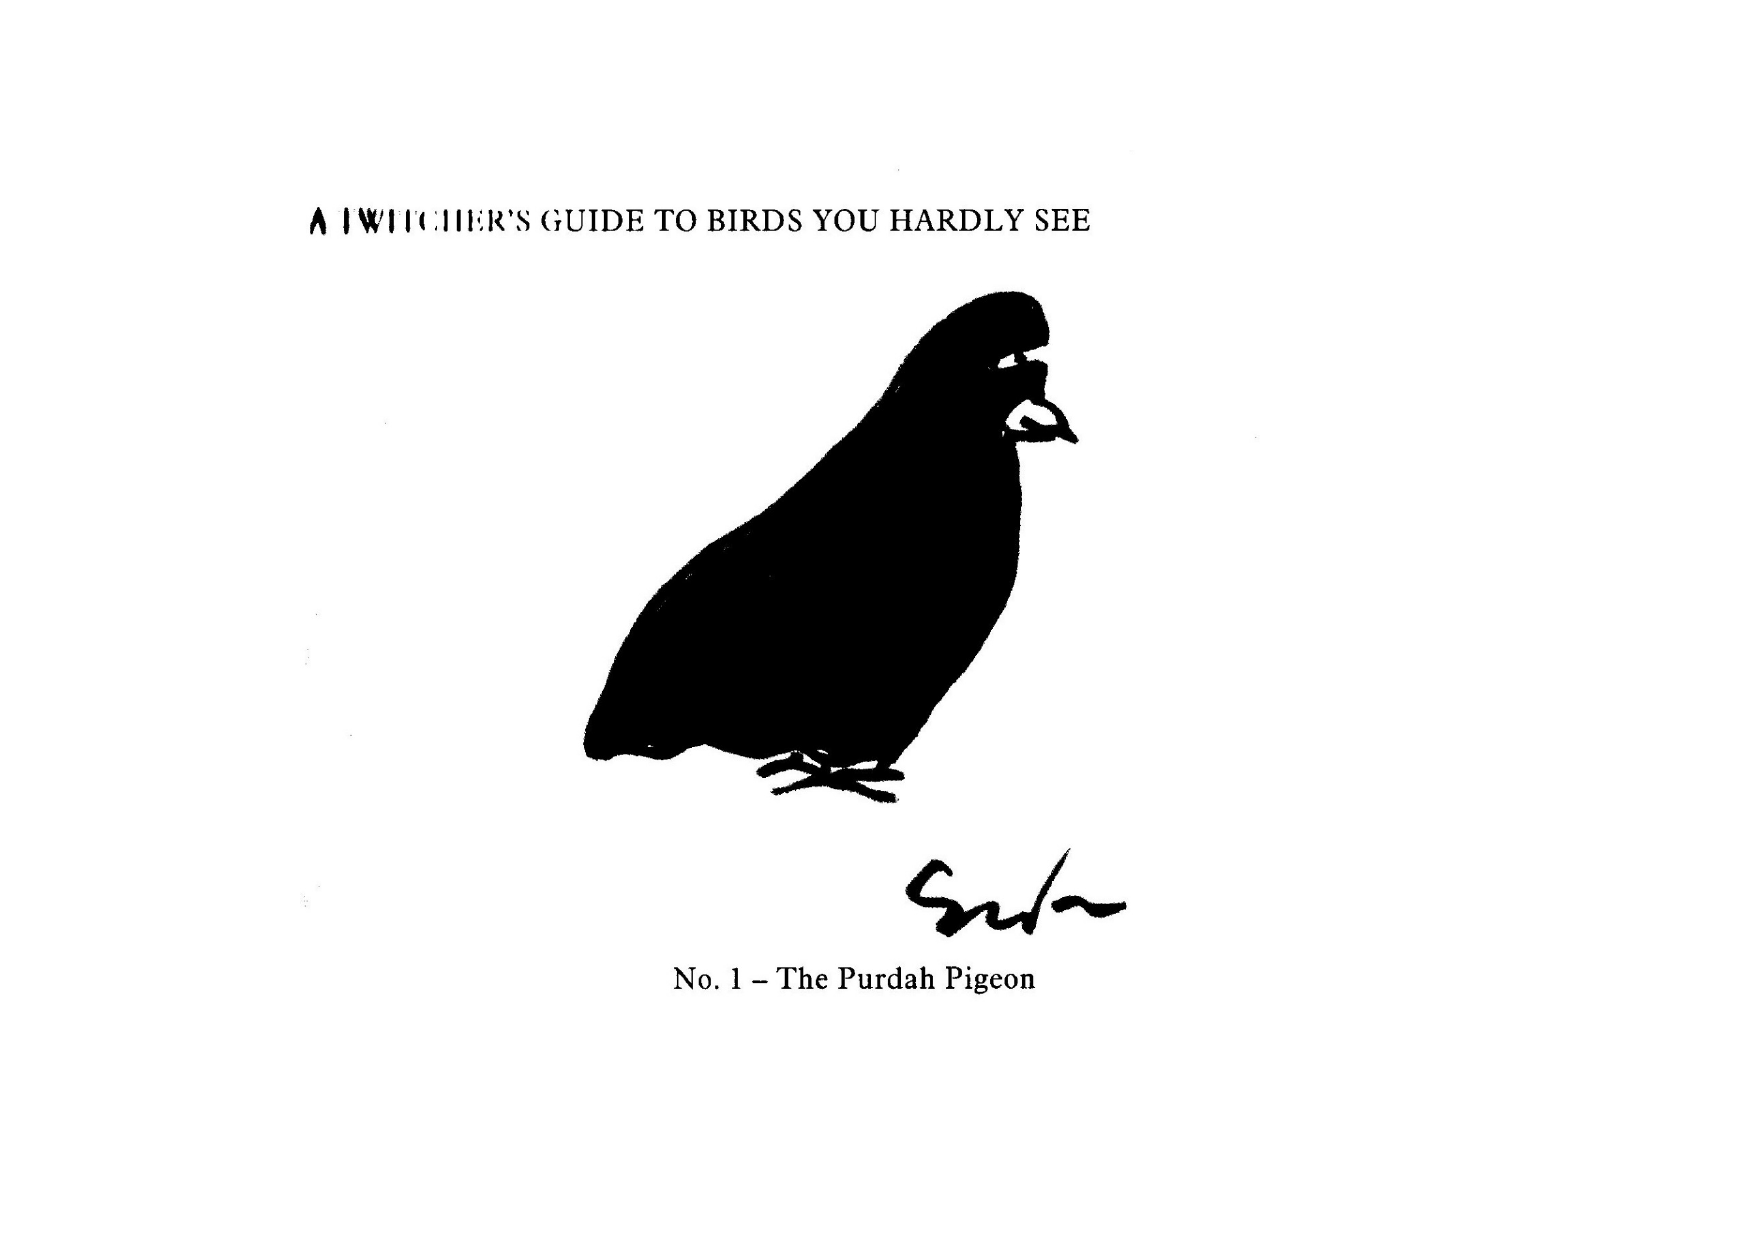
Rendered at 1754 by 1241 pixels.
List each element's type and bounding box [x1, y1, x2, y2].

picture [300, 150, 1336, 1091]
